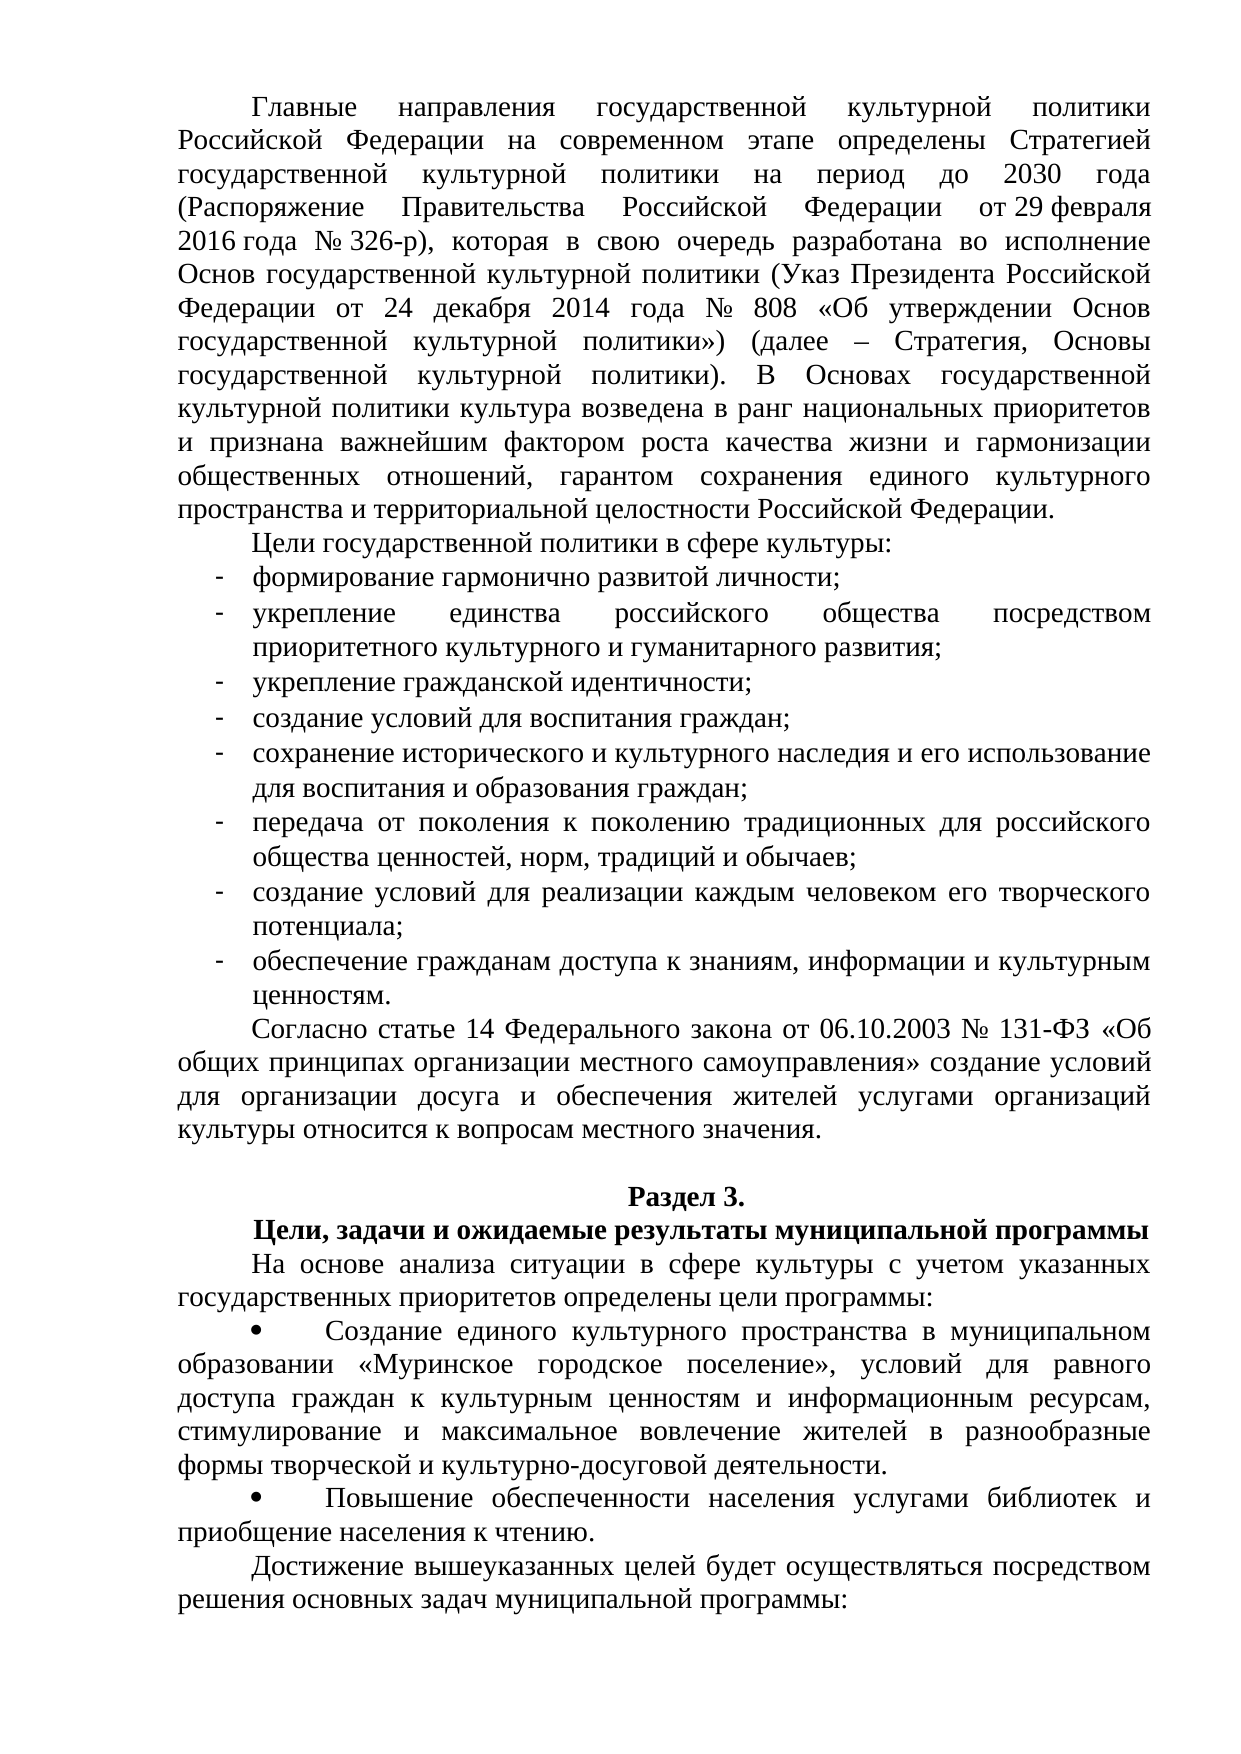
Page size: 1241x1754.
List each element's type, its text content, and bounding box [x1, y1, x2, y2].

list сохранение исторического и культурного наследия и его использование для воспитания и образования граждан; [215, 734, 1152, 803]
text Достижение вышеуказанных целей будет осуществляться посредством решения основных задач муниципальной программы: [177, 1548, 1152, 1615]
text Главные направления государственной культурной политики Российской Федерации на современном этапе определены Стратегией государственной культурной политики на период до 2030 года (Распоряжение Правительства Российской Федерации от 29 февраля 2016 года № 326-р), которая в свою очередь разработана во исполнение Основ государственной культурной политики (Указ Президента Российской Федерации от 24 декабря 2014 года № 808 «Об утверждении Основ государственной культурной политики») (далее – Стратегия, Основы государственной культурной политики). В Основах государственной культурной политики культура возведена в ранг национальных приоритетов и признана важнейшим фактором роста качества жизни и гармонизации общественных отношений, гарантом сохранения единого культурного пространства и территориальной целостности Российской Федерации. [177, 89, 1152, 525]
list создание условий для воспитания граждан; [215, 699, 1152, 734]
text На основе анализа ситуации в сфере культуры с учетом указанных государственных приоритетов определены цели программы: [177, 1246, 1152, 1313]
text Цели государственной политики в сфере культуры: [177, 525, 1152, 558]
list укрепление гражданской идентичности; [215, 663, 1152, 699]
text Раздел 3. [177, 1179, 1152, 1212]
list Повышение обеспеченности населения услугами библиотек и приобщение населения к чтению. [177, 1481, 1152, 1548]
list укрепление единства российского общества посредством приоритетного культурного и гуманитарного развития; [215, 594, 1152, 663]
list обеспечение гражданам доступа к знаниям, информации и культурным ценностям. [215, 942, 1152, 1011]
list передача от поколения к поколению традиционных для российского общества ценностей, норм, традиций и обычаев; [215, 803, 1152, 873]
text Согласно статье 14 Федерального закона от 06.10.2003 № 131-ФЗ «Об общих принципах организации местного самоуправления» создание условий для организации досуга и обеспечения жителей услугами организаций культуры относится к вопросам местного значения. [177, 1011, 1152, 1078]
list создание условий для реализации каждым человеком его творческого потенциала; [215, 873, 1152, 942]
list Создание единого культурного пространства в муниципальном образовании «Муринское городское поселение», условий для равного доступа граждан к культурным ценностям и информационным ресурсам, стимулирование и максимальное вовлечение жителей в разнообразные формы творческой и культурно-досуговой деятельности. [177, 1313, 1152, 1481]
text Согласно статье 14 Федерального закона от 06.10.2003 № 131-ФЗ «Об общих принципах организации местного самоуправления» создание условий для организации досуга и обеспечения жителей услугами организаций культуры относится к вопросам местного значения. [295, 1112, 1152, 1145]
list формирование гармонично развитой личности; [215, 558, 1152, 594]
text Цели, задачи и ожидаемые результаты муниципальной программы [177, 1212, 1152, 1246]
